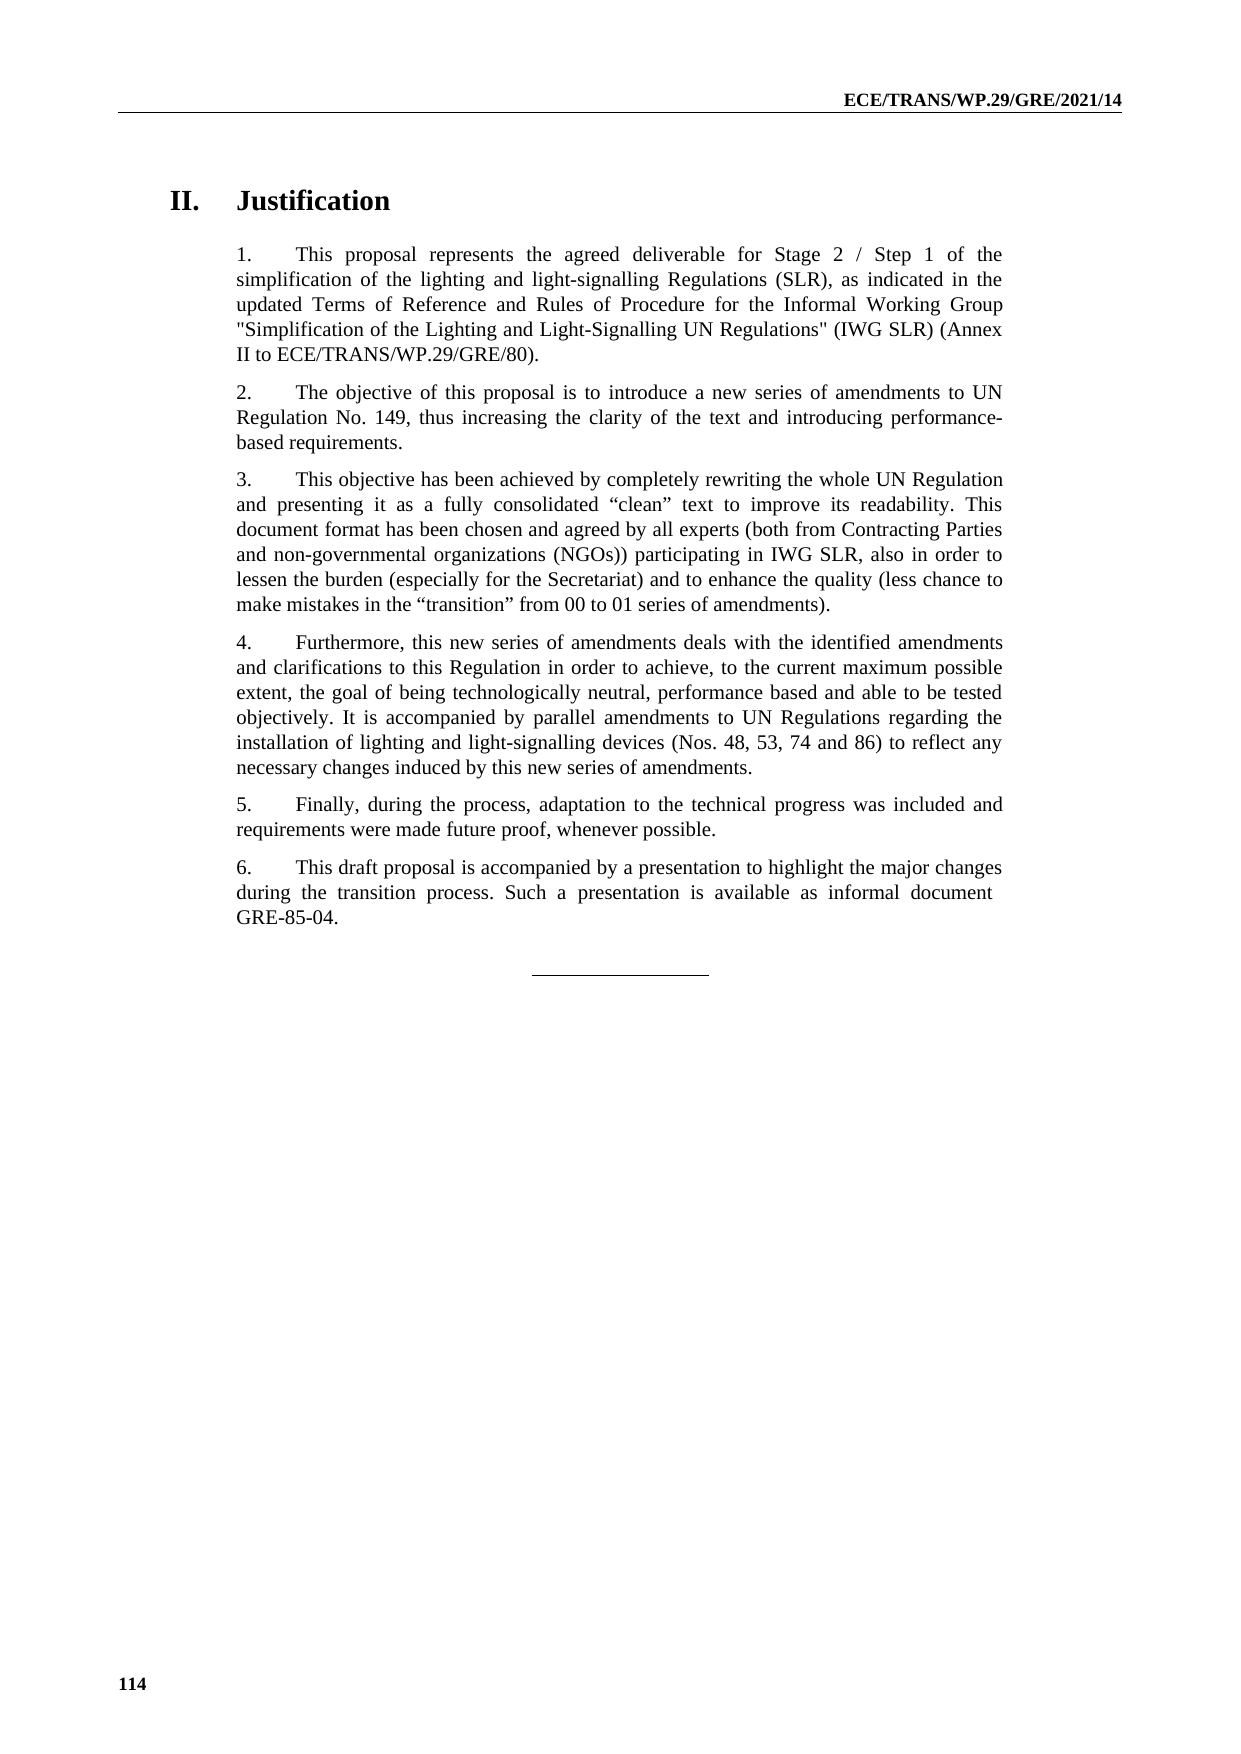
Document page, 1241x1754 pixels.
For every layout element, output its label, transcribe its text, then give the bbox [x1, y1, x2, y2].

text 6. This draft proposal is accompanied by a presentation to highlight the major changes during the transition process. Such a presentation is available as informal document GRE-85-04. [236, 854, 1004, 929]
text II. Justification [118, 185, 1004, 216]
text 4. Furthermore, this new series of amendments deals with the identified amendments and clarifications to this Regulation in order to achieve, to the current maximum possible extent, the goal of being technologically neutral, performance based and able to be tested objectively. It is accompanied by parallel amendments to UN Regulations regarding the installation of lighting and light-signalling devices (Nos. 48, 53, 74 and 86) to reflect any necessary changes induced by this new series of amendments. [236, 629, 1004, 779]
text 5. Finally, during the process, adaptation to the technical progress was included and requirements were made future proof, whenever possible. [236, 791, 1004, 841]
text 1. This proposal represents the agreed deliverable for Stage 2 / Step 1 of the simplification of the lighting and light-signalling Regulations (SLR), as indicated in the updated Terms of Reference and Rules of Procedure for the Informal Working Group "Simplification of the Lighting and Light-Signalling UN Regulations" (IWG SLR) (Annex II to ECE/TRANS/WP.29/GRE/80). [236, 241, 1004, 366]
text 2. The objective of this proposal is to introduce a new series of amendments to UN Regulation No. 149, thus increasing the clarity of the text and introducing performance-based requirements. [236, 379, 1004, 454]
text 3. This objective has been achieved by completely rewriting the whole UN Regulation and presenting it as a fully consolidated “clean” text to improve its readability. This document format has been chosen and agreed by all experts (both from Contracting Parties and non-governmental organizations (NGOs)) participating in IWG SLR, also in order to lessen the burden (especially for the Secretariat) and to enhance the quality (less chance to make mistakes in the “transition” from 00 to 01 series of amendments). [236, 466, 1004, 616]
